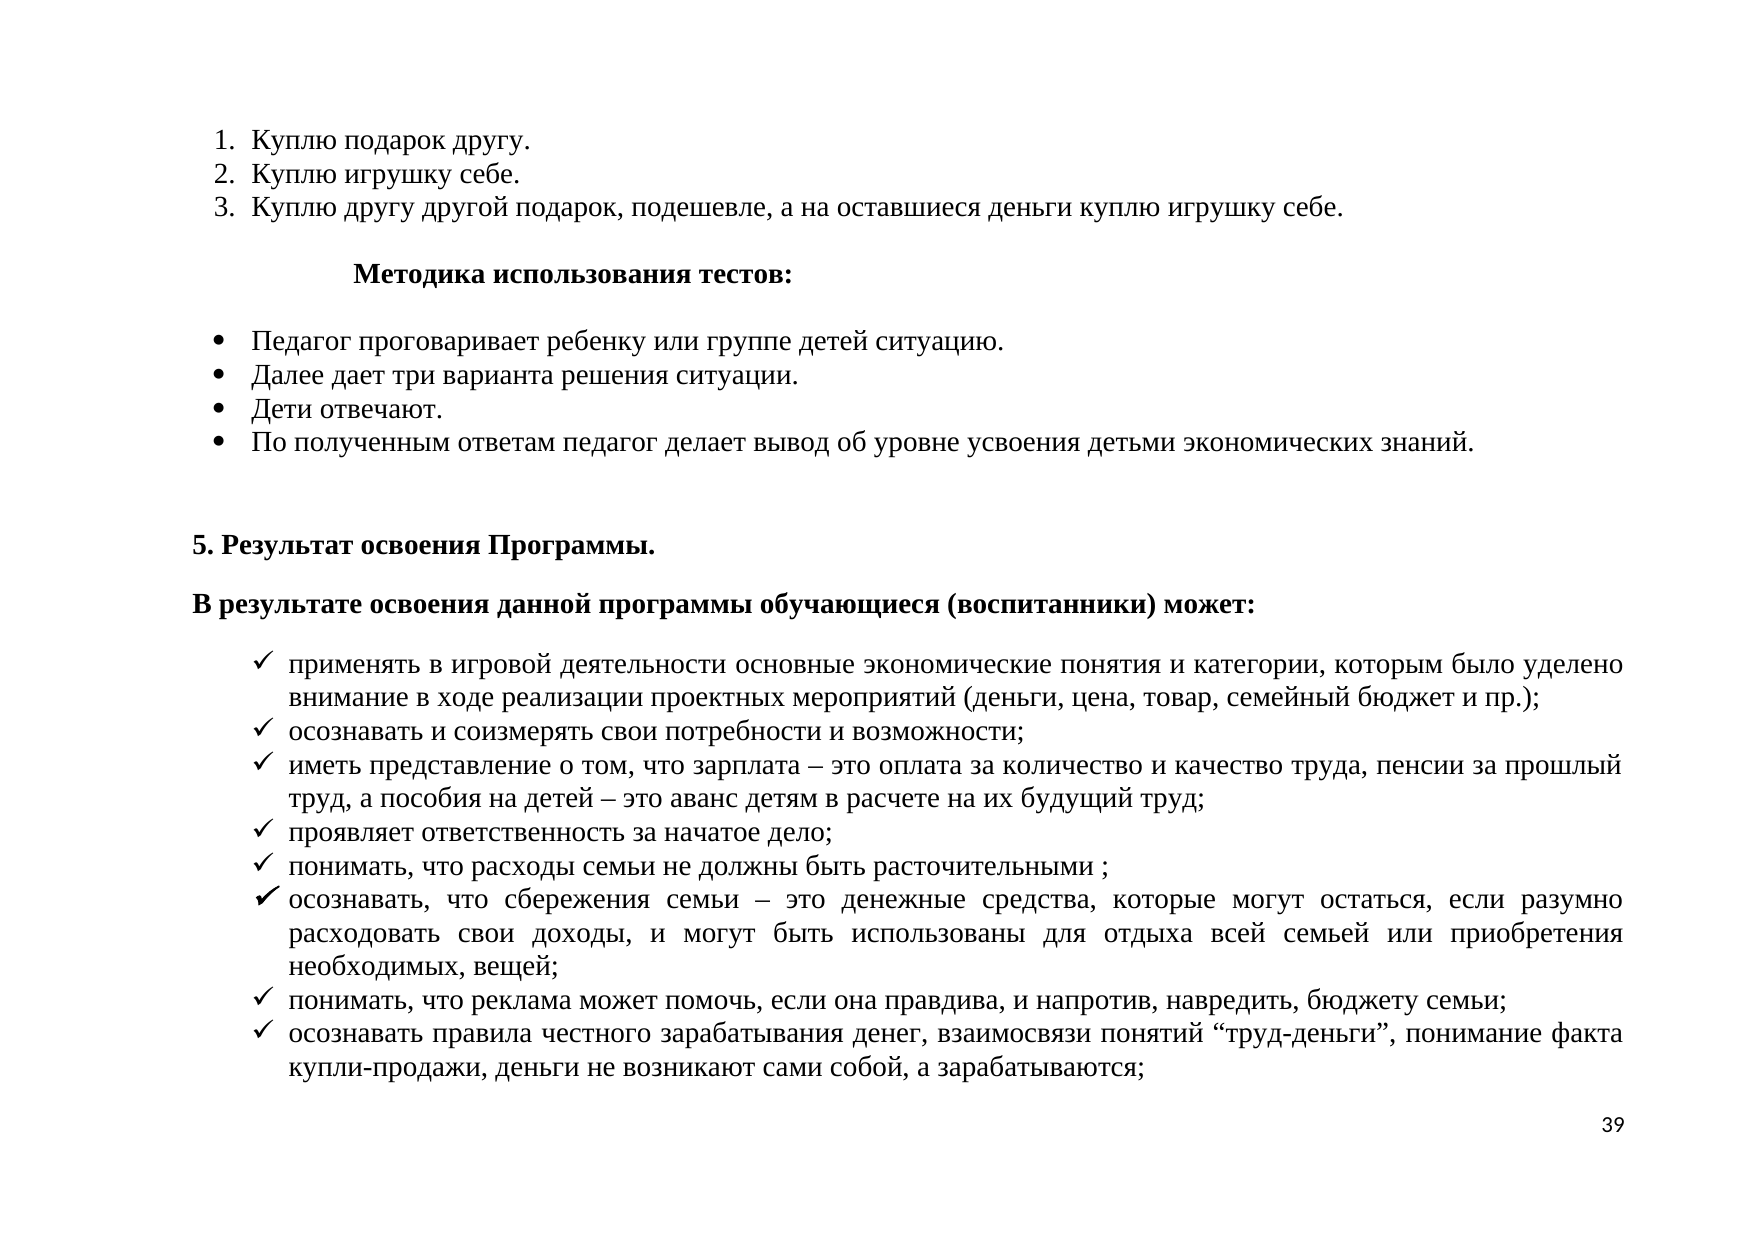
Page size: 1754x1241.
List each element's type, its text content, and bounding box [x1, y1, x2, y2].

text 5. Результат освоения Программы. [192, 527, 1624, 561]
list Куплю подарок другу. [213, 122, 1624, 156]
list Далее дает три варианта решения ситуации. [213, 357, 1624, 391]
text Методика использования тестов: [251, 256, 1624, 290]
list Дети отвечают. [213, 391, 1624, 424]
list Педагог проговаривает ребенку или группе детей ситуацию. [213, 323, 1624, 357]
list понимать, что реклама может помочь, если она правдива, и напротив, навредить, бюджету семьи; [251, 982, 1624, 1016]
list осознавать и соизмерять свои потребности и возможности; [251, 713, 1624, 747]
list применять в игровой деятельности основные экономические понятия и категории, которым было уделено внимание в ходе реализации проектных мероприятий (деньги, цена, товар, семейный бюджет и пр.); [251, 646, 1624, 713]
list Куплю другу другой подарок, подешевле, а на оставшиеся деньги куплю игрушку себе. [213, 189, 1624, 223]
list иметь представление о том, что зарплата – это оплата за количество и качество труда, пенсии за прошлый труд, а пособия на детей – это аванс детям в расчете на их будущий труд; [251, 747, 1624, 814]
list проявляет ответственность за начатое дело; [251, 814, 1624, 848]
list По полученным ответам педагог делает вывод об уровне усвоения детьми экономических знаний. [213, 424, 1624, 458]
list осознавать, что сбережения семьи – это денежные средства, которые могут остаться, если разумно расходовать свои доходы, и могут быть использованы для отдыха всей семьей или приобретения необходимых, вещей; [251, 881, 1624, 982]
list понимать, что расходы семьи не должны быть расточительными ; [251, 848, 1624, 881]
list Куплю игрушку себе. [213, 156, 1624, 189]
text В результате освоения данной программы обучающиеся (воспитанники) может: [192, 587, 1624, 620]
list осознавать правила честного зарабатывания денег, взаимосвязи понятий “труд-деньги”, понимание факта купли-продажи, деньги не возникают сами собой, а зарабатываются; [251, 1016, 1624, 1083]
